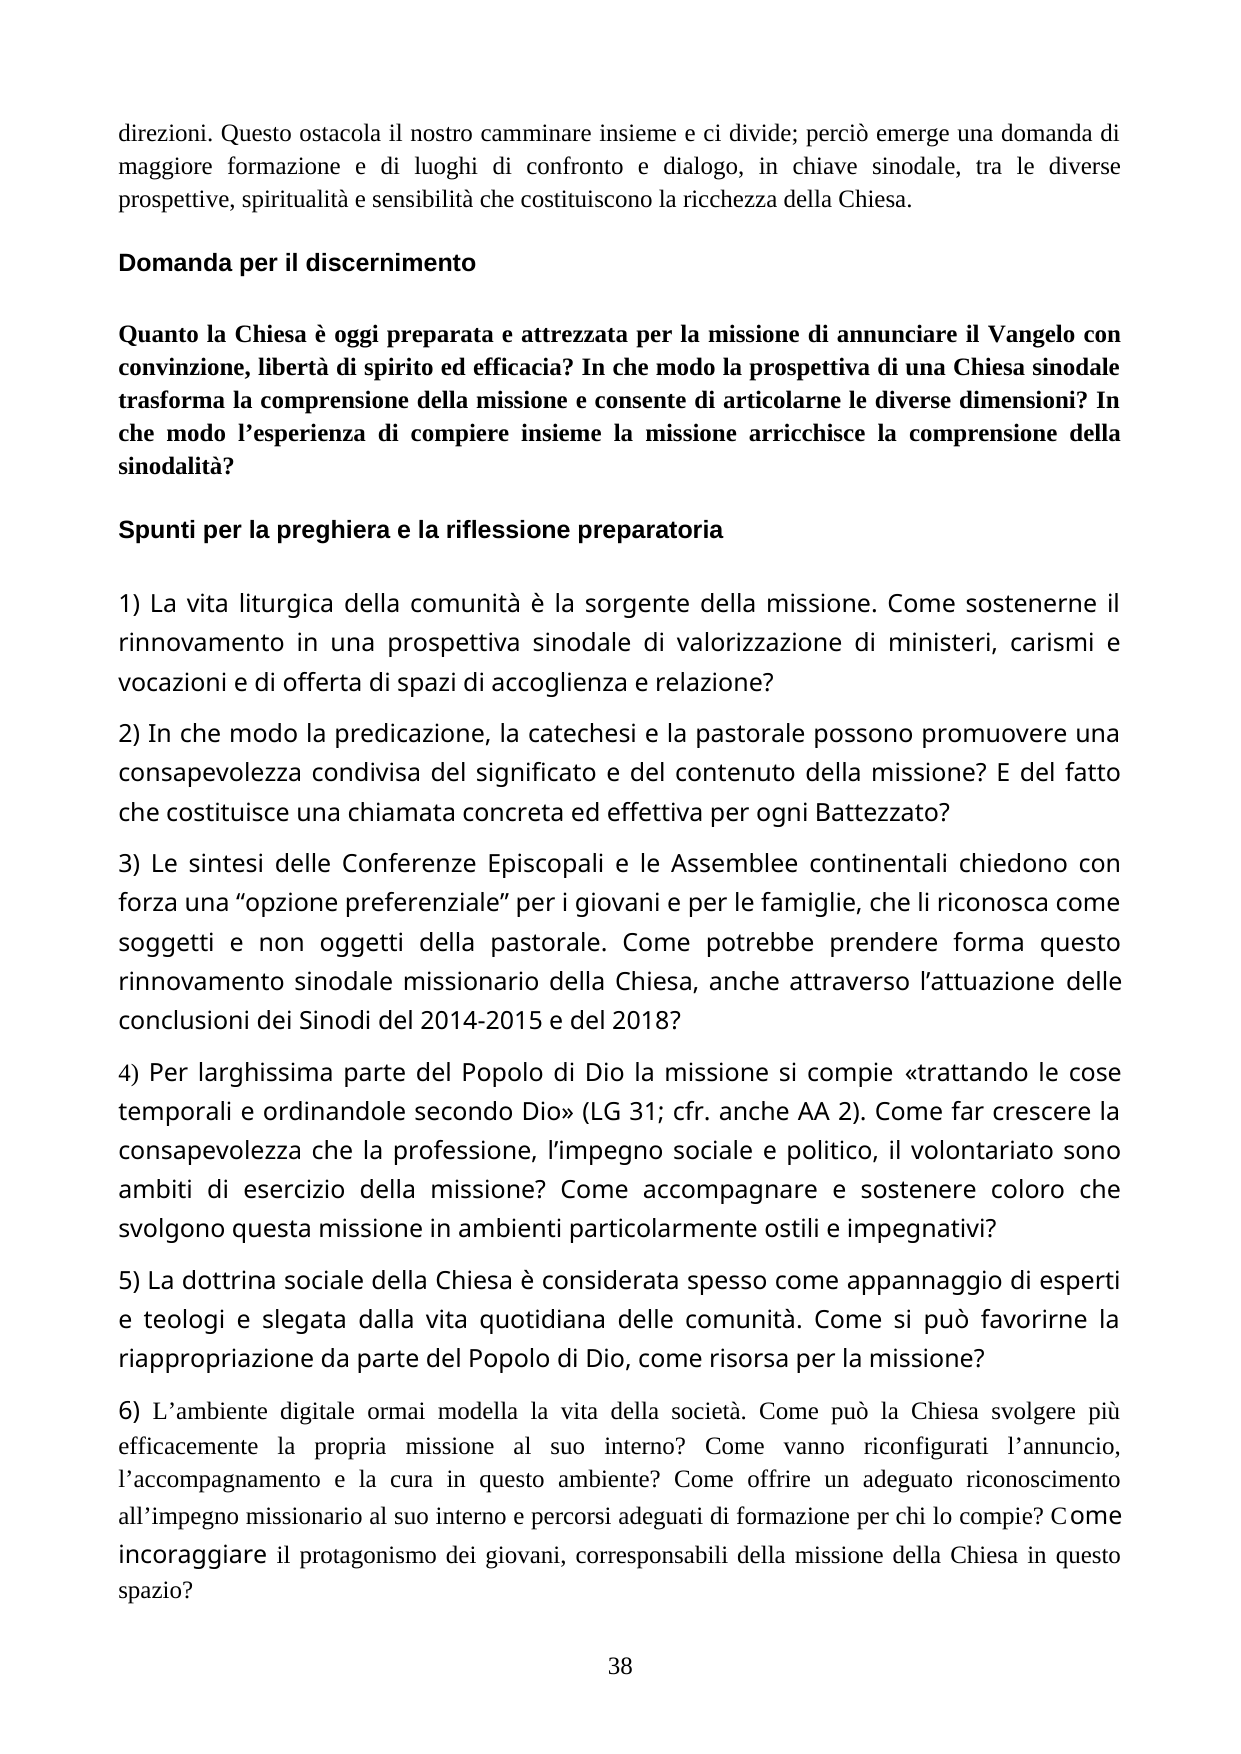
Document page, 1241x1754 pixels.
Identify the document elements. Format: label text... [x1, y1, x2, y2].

text 1) La vita liturgica della comunità è la sorgente della missione. Come sostenerne il rinnovamento in una prospettiva sinodale di valorizzazione di ministeri, carismi e vocazioni e di offerta di spazi di accoglienza e relazione? [118, 586, 1122, 698]
text Domanda per il discernimento [118, 248, 1122, 277]
text 6) L’ambiente digitale ormai modella la vita della società. Come può la Chiesa svolgere più efficacemente la propria missione al suo interno? Come vanno riconfigurati l’annuncio, l’accompagnamento e la cura in questo ambiente? Come offrire un adeguato riconoscimento all’impegno missionario al suo interno e percorsi adeguati di formazione per chi lo compie? Come incoraggiare il protagonismo dei giovani, corresponsabili della missione della Chiesa in questo spazio? [118, 1392, 1122, 1604]
text Spunti per la preghiera e la riflessione preparatoria [118, 515, 1122, 544]
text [118, 118, 1122, 213]
text 4) Per larghissima parte del Popolo di Dio la missione si compie «trattando le cose temporali e ordinandole secondo Dio» (LG 31; cfr. anche AA 2). Come far crescere la consapevolezza che la professione, l’impegno sociale e politico, il volontariato sono ambiti di esercizio della missione? Come accompagnare e sostenere coloro che svolgono questa missione in ambienti particolarmente ostili e impegnativi? [118, 1054, 1122, 1245]
text Quanto la Chiesa è oggi preparata e attrezzata per la missione di annunciare il Vangelo con convinzione, libertà di spirito ed efficacia? In che modo la prospettiva di una Chiesa sinodale trasforma la comprensione della missione e consente di articolarne le diverse dimensioni? In che modo l’esperienza di compiere insieme la missione arricchisce la comprensione della sinodalità? [118, 447, 1122, 480]
text 2) In che modo la predicazione, la catechesi e la pastorale possono promuovere una consapevolezza condivisa del significato e del contenuto della missione? E del fatto che costituisce una chiamata concreta ed effettiva per ogni Battezzato? [118, 716, 1122, 828]
text 5) La dottrina sociale della Chiesa è considerata spesso come appannaggio di esperti e teologi e slegata dalla vita quotidiana delle comunità. Come si può favorirne la riappropriazione da parte del Popolo di Dio, come risorsa per la missione? [118, 1262, 1122, 1375]
text 3) Le sintesi delle Conferenze Episcopali e le Assemblee continentali chiedono con forza una “opzione preferenziale” per i giovani e per le famiglie, che li riconosca come soggetti e non oggetti della pastorale. Come potrebbe prendere forma questo rinnovamento sinodale missionario della Chiesa, anche attraverso l’attuazione delle conclusioni dei Sinodi del 2014-2015 e del 2018? [118, 846, 1122, 1037]
